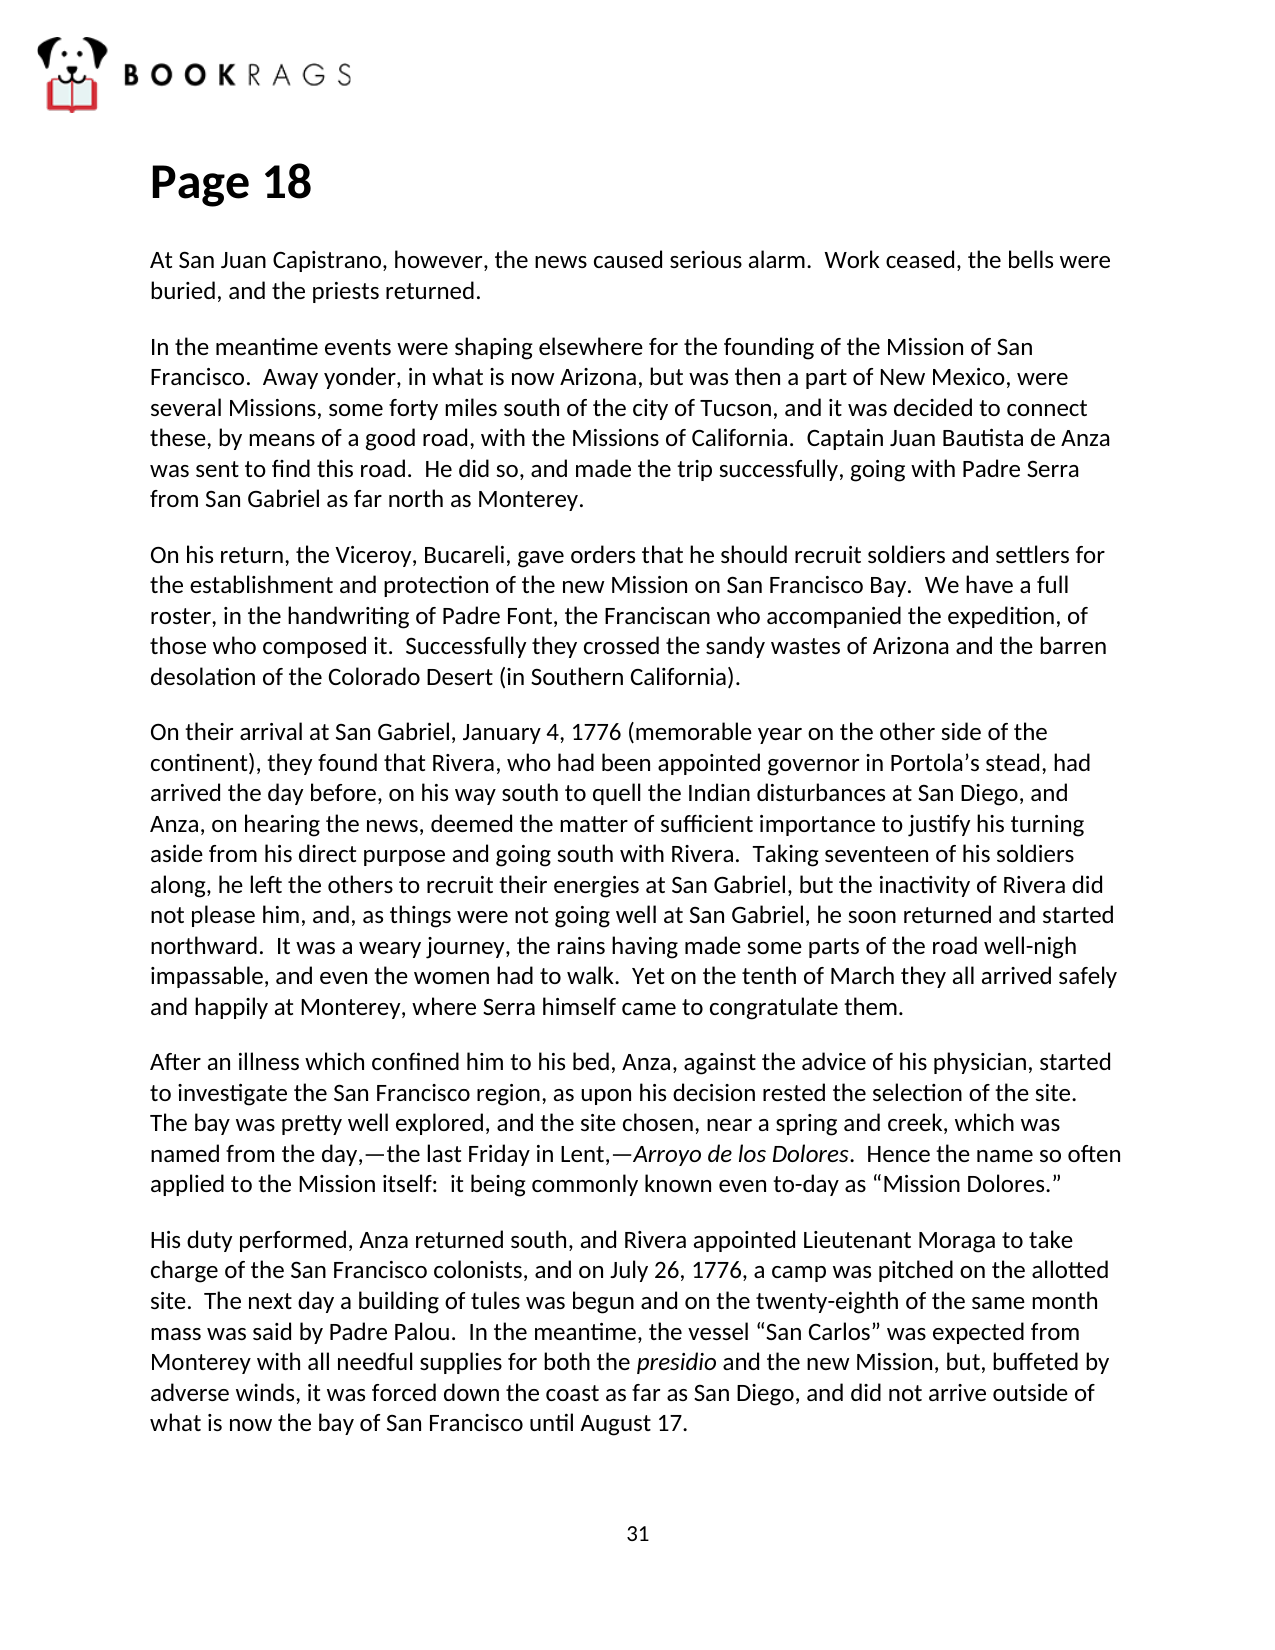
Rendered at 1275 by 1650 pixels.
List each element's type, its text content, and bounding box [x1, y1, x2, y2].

text At San Juan Capistrano, however, the news caused serious alarm. Work ceased, the bells were buried, and the priests returned. [150, 244, 1125, 306]
text In the meantime events were shaping elsewhere for the founding of the Mission of San Francisco. Away yonder, in what is now Arizona, but was then a part of New Mexico, were several Missions, some forty miles south of the city of Tucson, and it was decided to connect these, by means of a good road, with the Missions of California. Captain Juan Bautista de Anza was sent to find this road. He did so, and made the trip successfully, going with Padre Serra from San Gabriel as far north as Monterey. [150, 331, 1125, 514]
text On his return, the Viceroy, Bucareli, gave orders that he should recruit soldiers and settlers for the establishment and protection of the new Mission on San Francisco Bay. We have a full roster, in the handwriting of Padre Font, the Franciscan who accompanied the expedition, of those who composed it. Successfully they crossed the sandy wastes of Arizona and the barren desolation of the Colorado Desert (in Southern California). [150, 539, 1125, 691]
picture [37, 37, 351, 113]
text On their arrival at San Gabriel, January 4, 1776 (memorable year on the other side of the continent), they found that Rivera, who had been appointed governor in Portola’s stead, had arrived the day before, on his way south to quell the Indian disturbances at San Diego, and Anza, on hearing the news, deemed the matter of sufficient importance to justify his turning aside from his direct purpose and going south with Rivera. Taking seventeen of his soldiers along, he left the others to recruit their energies at San Gabriel, but the inactivity of Rivera did not please him, and, as things were not going well at San Gabriel, he soon returned and started northward. It was a weary journey, the rains having made some parts of the road well-nigh impassable, and even the women had to walk. Yet on the tenth of March they all arrived safely and happily at Monterey, where Serra himself came to congratulate them. [150, 716, 1125, 1022]
text After an illness which confined him to his bed, Anza, against the advice of his physician, started to investigate the San Francisco region, as upon his decision rested the selection of the site. The bay was pretty well explored, and the site chosen, near a spring and creek, which was named from the day,—­the last Friday in Lent,—­Arroyo de los Dolores. Hence the name so often applied to the Mission itself: it being commonly known even to-day as “Mission Dolores.” [150, 1047, 1125, 1199]
text His duty performed, Anza returned south, and Rivera appointed Lieutenant Moraga to take charge of the San Francisco colonists, and on July 26, 1776, a camp was pitched on the allotted site. The next day a building of tules was begun and on the twenty-eighth of the same month mass was said by Padre Palou. In the meantime, the vessel “San Carlos” was expected from Monterey with all needful supplies for both the presidio and the new Mission, but, buffeted by adverse winds, it was forced down the coast as far as San Diego, and did not arrive outside of what is now the bay of San Francisco until August 17. [150, 1224, 1125, 1438]
text Page 18 [150, 150, 1125, 211]
